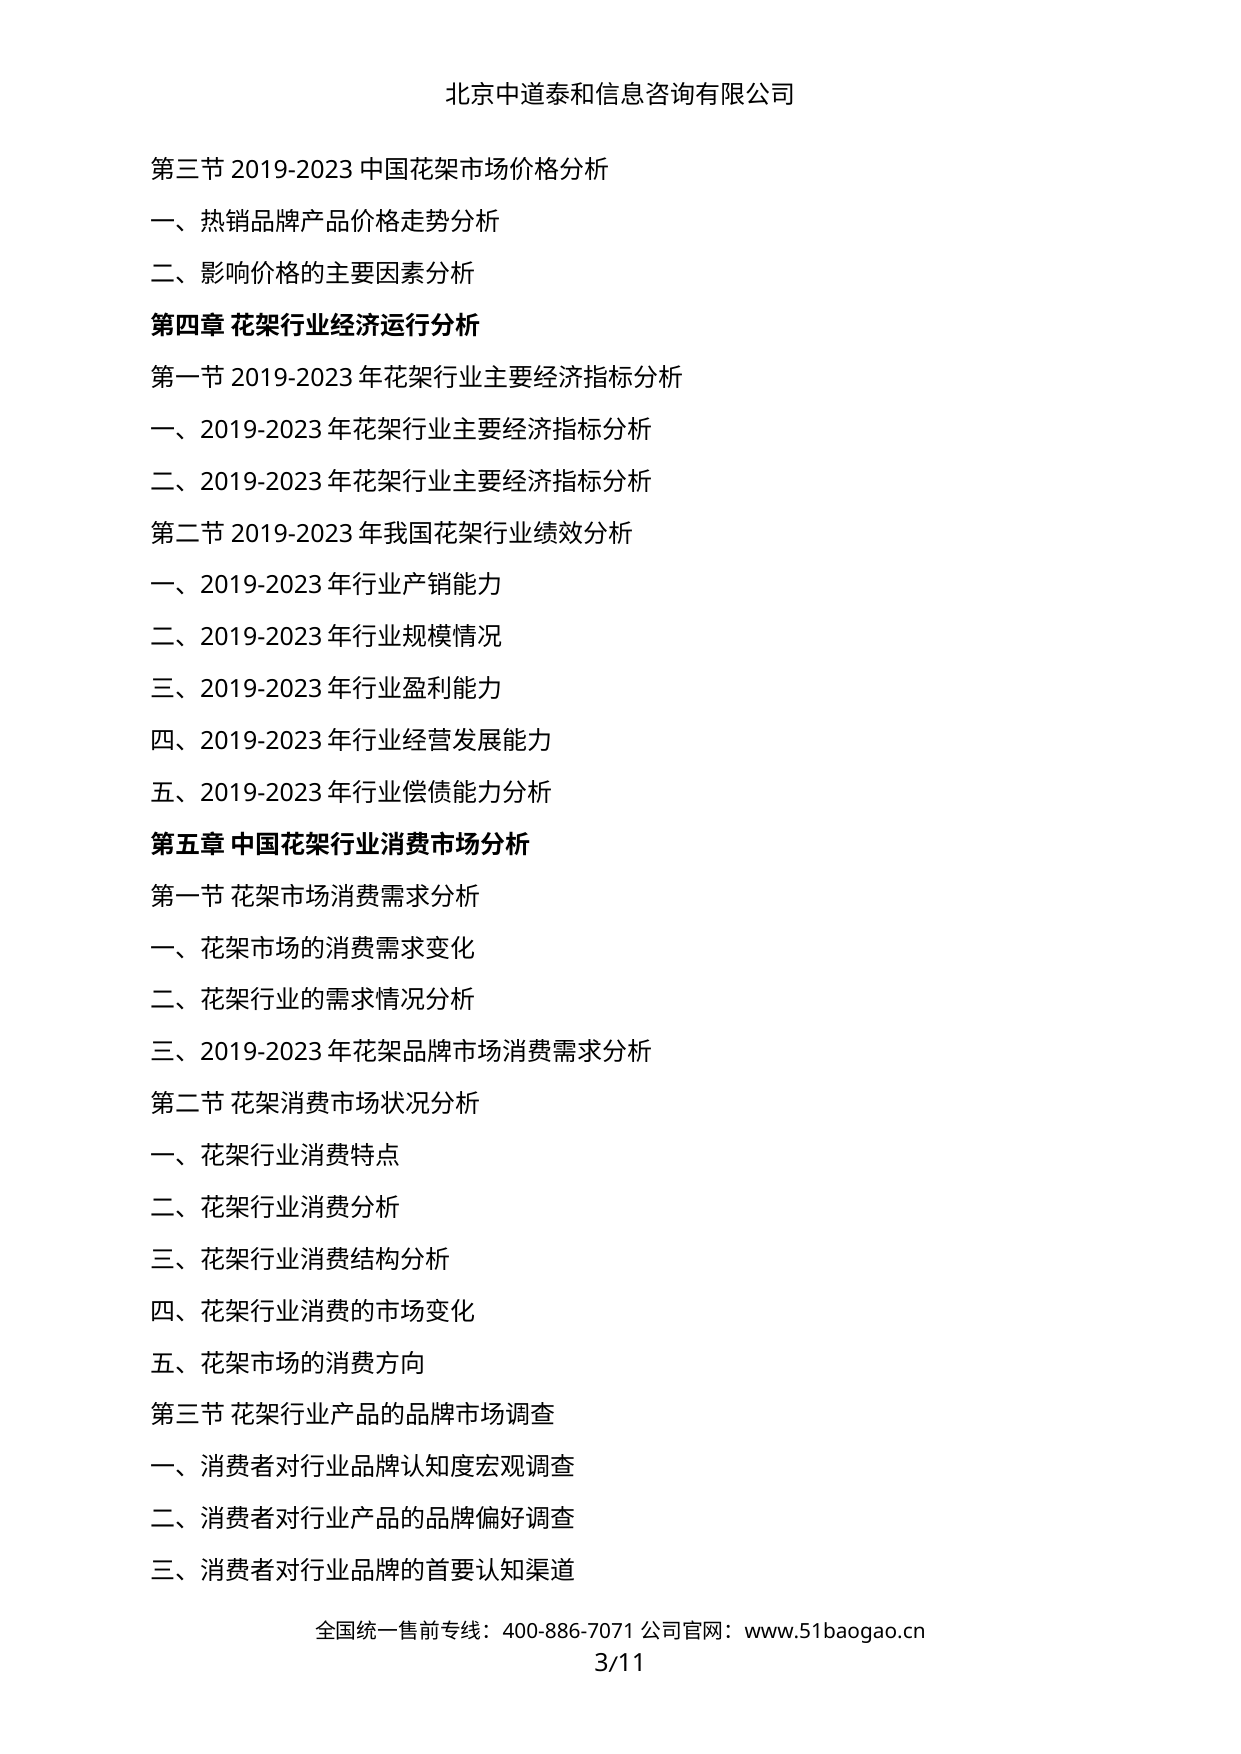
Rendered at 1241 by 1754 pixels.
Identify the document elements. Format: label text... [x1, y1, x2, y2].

text 三、花架行业消费结构分析 [150, 1239, 1090, 1276]
text 第二节 2019-2023年我国花架行业绩效分析 [150, 513, 1090, 549]
text 一、2019-2023年行业产销能力 [150, 565, 1090, 601]
text 四、花架行业消费的市场变化 [150, 1291, 1090, 1327]
text 五、花架市场的消费方向 [150, 1343, 1090, 1379]
text 二、影响价格的主要因素分析 [150, 254, 1090, 290]
text 第三节 2019-2023 中国花架市场价格分析 [150, 150, 1090, 186]
text 一、花架行业消费特点 [150, 1136, 1090, 1172]
text 二、2019-2023年行业规模情况 [150, 617, 1090, 653]
text 一、热销品牌产品价格走势分析 [150, 202, 1090, 238]
text 一、2019-2023年花架行业主要经济指标分析 [150, 409, 1090, 446]
text 二、消费者对行业产品的品牌偏好调查 [150, 1499, 1090, 1535]
text 第一节 2019-2023年花架行业主要经济指标分析 [150, 357, 1090, 394]
text 五、2019-2023年行业偿债能力分析 [150, 772, 1090, 809]
text 第三节 花架行业产品的品牌市场调查 [150, 1395, 1090, 1431]
text 二、花架行业的需求情况分析 [150, 980, 1090, 1016]
text 一、消费者对行业品牌认知度宏观调查 [150, 1447, 1090, 1483]
text 第一节 花架市场消费需求分析 [150, 876, 1090, 912]
text 四、2019-2023年行业经营发展能力 [150, 721, 1090, 757]
text 第五章 中国花架行业消费市场分析 [150, 824, 1090, 861]
text 三、2019-2023年花架品牌市场消费需求分析 [150, 1032, 1090, 1068]
text 三、2019-2023年行业盈利能力 [150, 669, 1090, 705]
text 一、花架市场的消费需求变化 [150, 928, 1090, 964]
text 二、2019-2023年花架行业主要经济指标分析 [150, 461, 1090, 497]
text 三、消费者对行业品牌的首要认知渠道 [150, 1551, 1090, 1587]
text 二、花架行业消费分析 [150, 1187, 1090, 1224]
text 第四章 花架行业经济运行分析 [150, 306, 1090, 342]
text 第二节 花架消费市场状况分析 [150, 1084, 1090, 1120]
